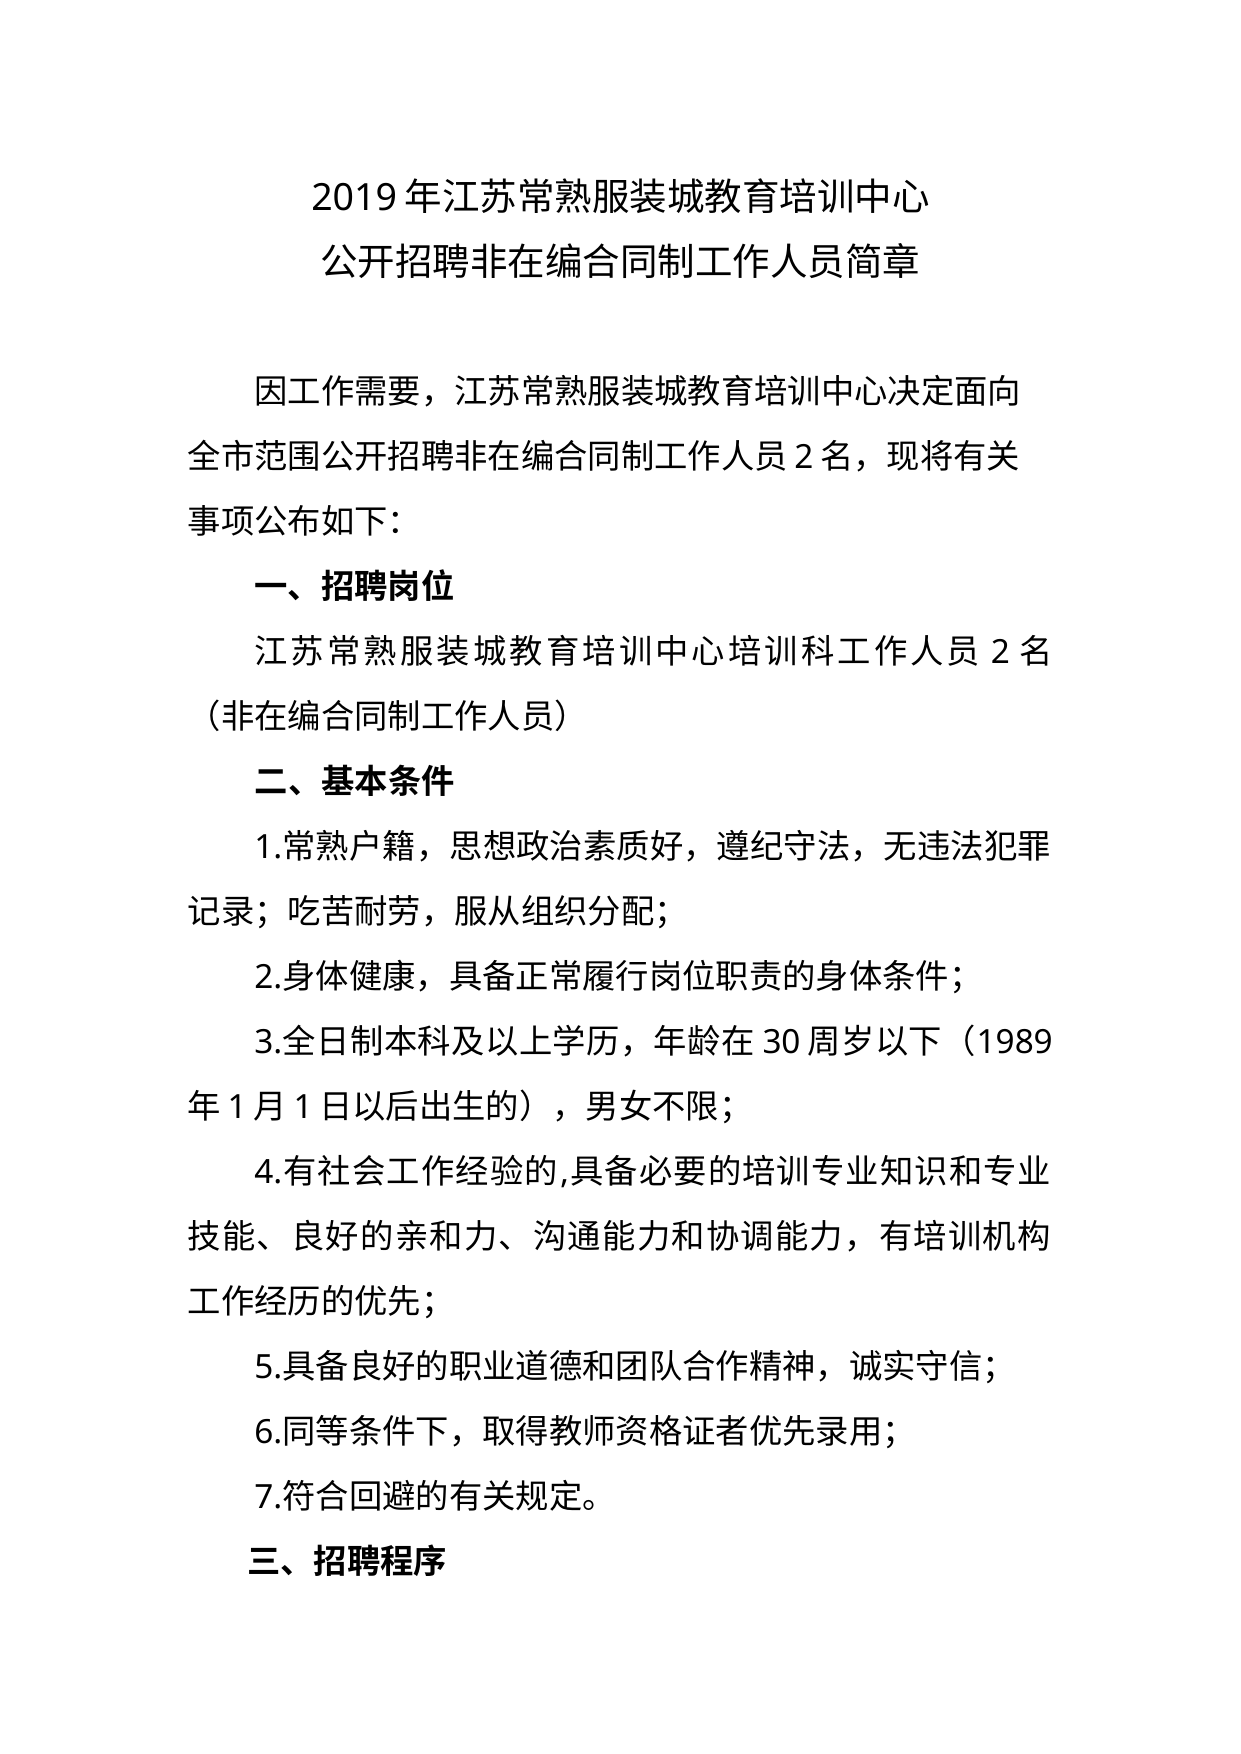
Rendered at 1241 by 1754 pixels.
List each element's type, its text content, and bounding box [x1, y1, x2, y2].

text 7.符合回避的有关规定。 [187, 1462, 1053, 1527]
text 二、基本条件 [187, 747, 1053, 812]
text 一、招聘岗位 [187, 552, 1053, 617]
text 三、招聘程序 [187, 1527, 1053, 1592]
text 5.具备良好的职业道德和团队合作精神，诚实守信； [187, 1332, 1053, 1397]
text 3.全日制本科及以上学历，年龄在30周岁以下（1989年1月1日以后出生的），男女不限； [187, 1007, 1053, 1137]
text 公开招聘非在编合同制工作人员简章 [187, 227, 1053, 292]
text 因工作需要，江苏常熟服装城教育培训中心决定面向全市范围公开招聘非在编合同制工作人员2名，现将有关事项公布如下： [187, 357, 1053, 552]
text 1.常熟户籍，思想政治素质好，遵纪守法，无违法犯罪记录；吃苦耐劳，服从组织分配； [187, 812, 1053, 942]
text 2019年江苏常熟服装城教育培训中心 [187, 162, 1053, 227]
text 4.有社会工作经验的,具备必要的培训专业知识和专业技能、良好的亲和力、沟通能力和协调能力，有培训机构工作经历的优先； [187, 1137, 1053, 1332]
text 2.身体健康，具备正常履行岗位职责的身体条件； [187, 942, 1053, 1007]
text 6.同等条件下，取得教师资格证者优先录用； [187, 1397, 1053, 1462]
text 江苏常熟服装城教育培训中心培训科工作人员2名（非在编合同制工作人员） [187, 617, 1053, 747]
